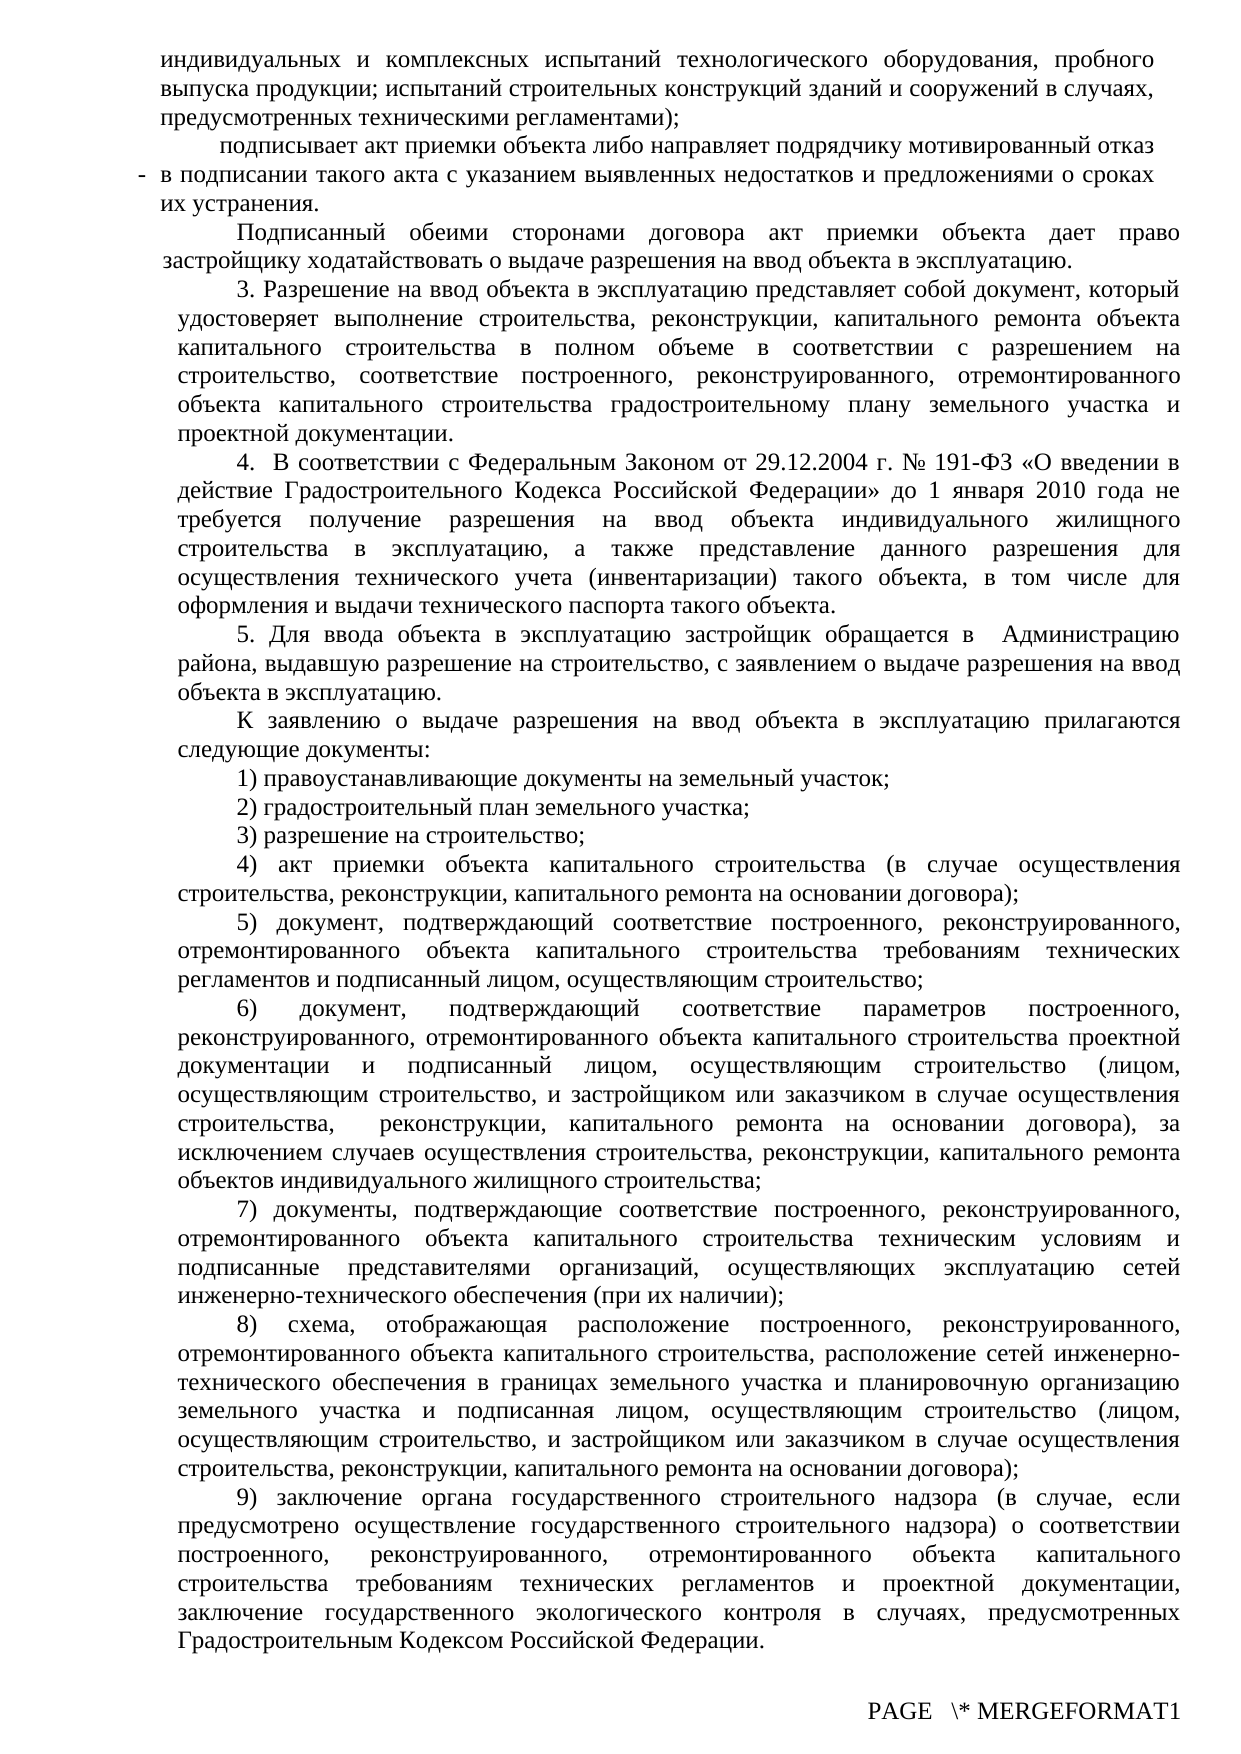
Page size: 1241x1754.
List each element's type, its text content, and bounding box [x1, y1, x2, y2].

text 5) документ, подтверждающий соответствие построенного, реконструированного, отремонтированного объекта капитального строительства требованиям технических регламентов и подписанный лицом, осуществляющим строительство; [177, 907, 1181, 993]
text 3. Разрешение на ввод объекта в эксплуатацию представляет собой документ, который удостоверяет выполнение строительства, реконструкции, капитального ремонта объекта капитального строительства в полном объеме в соответствии с разрешением на строительство, соответствие построенного, реконструированного, отремонтированного объекта капитального строительства градостроительному плану земельного участка и проектной документации. [177, 274, 1181, 447]
text 9) заключение органа государственного строительного надзора (в случае, если предусмотрено осуществление государственного строительного надзора) о соответствии построенного, реконструированного, отремонтированного объекта капитального строительства требованиям технических регламентов и проектной документации, заключение государственного экологического контроля в случаях, предусмотренных Градостроительным Кодексом Российской Федерации. [177, 1482, 1181, 1654]
table_header - - - [104, 44, 149, 217]
text 4) акт приемки объекта капитального строительства (в случае осуществления строительства, реконструкции, капитального ремонта на основании договора); [177, 849, 1181, 907]
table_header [149, 44, 1167, 217]
text 3) разрешение на строительство; [177, 821, 1181, 849]
text 4. В соответствии с Федеральным Законом от 29.12.2004 г. № 191-ФЗ «О введении в действие Градостроительного Кодекса Российской Федерации» до 1 января 2010 года не требуется получение разрешения на ввод объекта индивидуального жилищного строительства в эксплуатацию, а также представление данного разрешения для осуществления технического учета (инвентаризации) такого объекта, в том числе для оформления и выдачи технического паспорта такого объекта. [177, 447, 1181, 619]
text 2) градостроительный план земельного участка; [177, 792, 1181, 821]
text 1) правоустанавливающие документы на земельный участок; [177, 763, 1181, 792]
subtitle Подписанный обеими сторонами договора акт приемки объекта дает право застройщику ходатайствовать о выдаче разрешения на ввод объекта в эксплуатацию. [162, 217, 1181, 274]
text 5. Для ввода объекта в эксплуатацию застройщик обращается в Администрацию района, выдавшую разрешение на строительство, с заявлением о выдаче разрешения на ввод объекта в эксплуатацию. [177, 619, 1181, 706]
text 6) документ, подтверждающий соответствие параметров построенного, реконструированного, отремонтированного объекта капитального строительства проектной документации и подписанный лицом, осуществляющим строительство (лицом, осуществляющим строительство, и застройщиком или заказчиком в случае осуществления строительства, реконструкции, капитального ремонта на основании договора), за исключением случаев осуществления строительства, реконструкции, капитального ремонта объектов индивидуального жилищного строительства; [177, 993, 1181, 1194]
text К заявлению о выдаче разрешения на ввод объекта в эксплуатацию прилагаются следующие документы: [177, 706, 1181, 763]
text 8) схема, отображающая расположение построенного, реконструированного, отремонтированного объекта капитального строительства, расположение сетей инженерно-технического обеспечения в границах земельного участка и планировочную организацию земельного участка и подписанная лицом, осуществляющим строительство (лицом, осуществляющим строительство, и застройщиком или заказчиком в случае осуществления строительства, реконструкции, капитального ремонта на основании договора); [177, 1309, 1181, 1482]
text 7) документы, подтверждающие соответствие построенного, реконструированного, отремонтированного объекта капитального строительства техническим условиям и подписанные представителями организаций, осуществляющих эксплуатацию сетей инженерно-технического обеспечения (при их наличии); [177, 1194, 1181, 1309]
